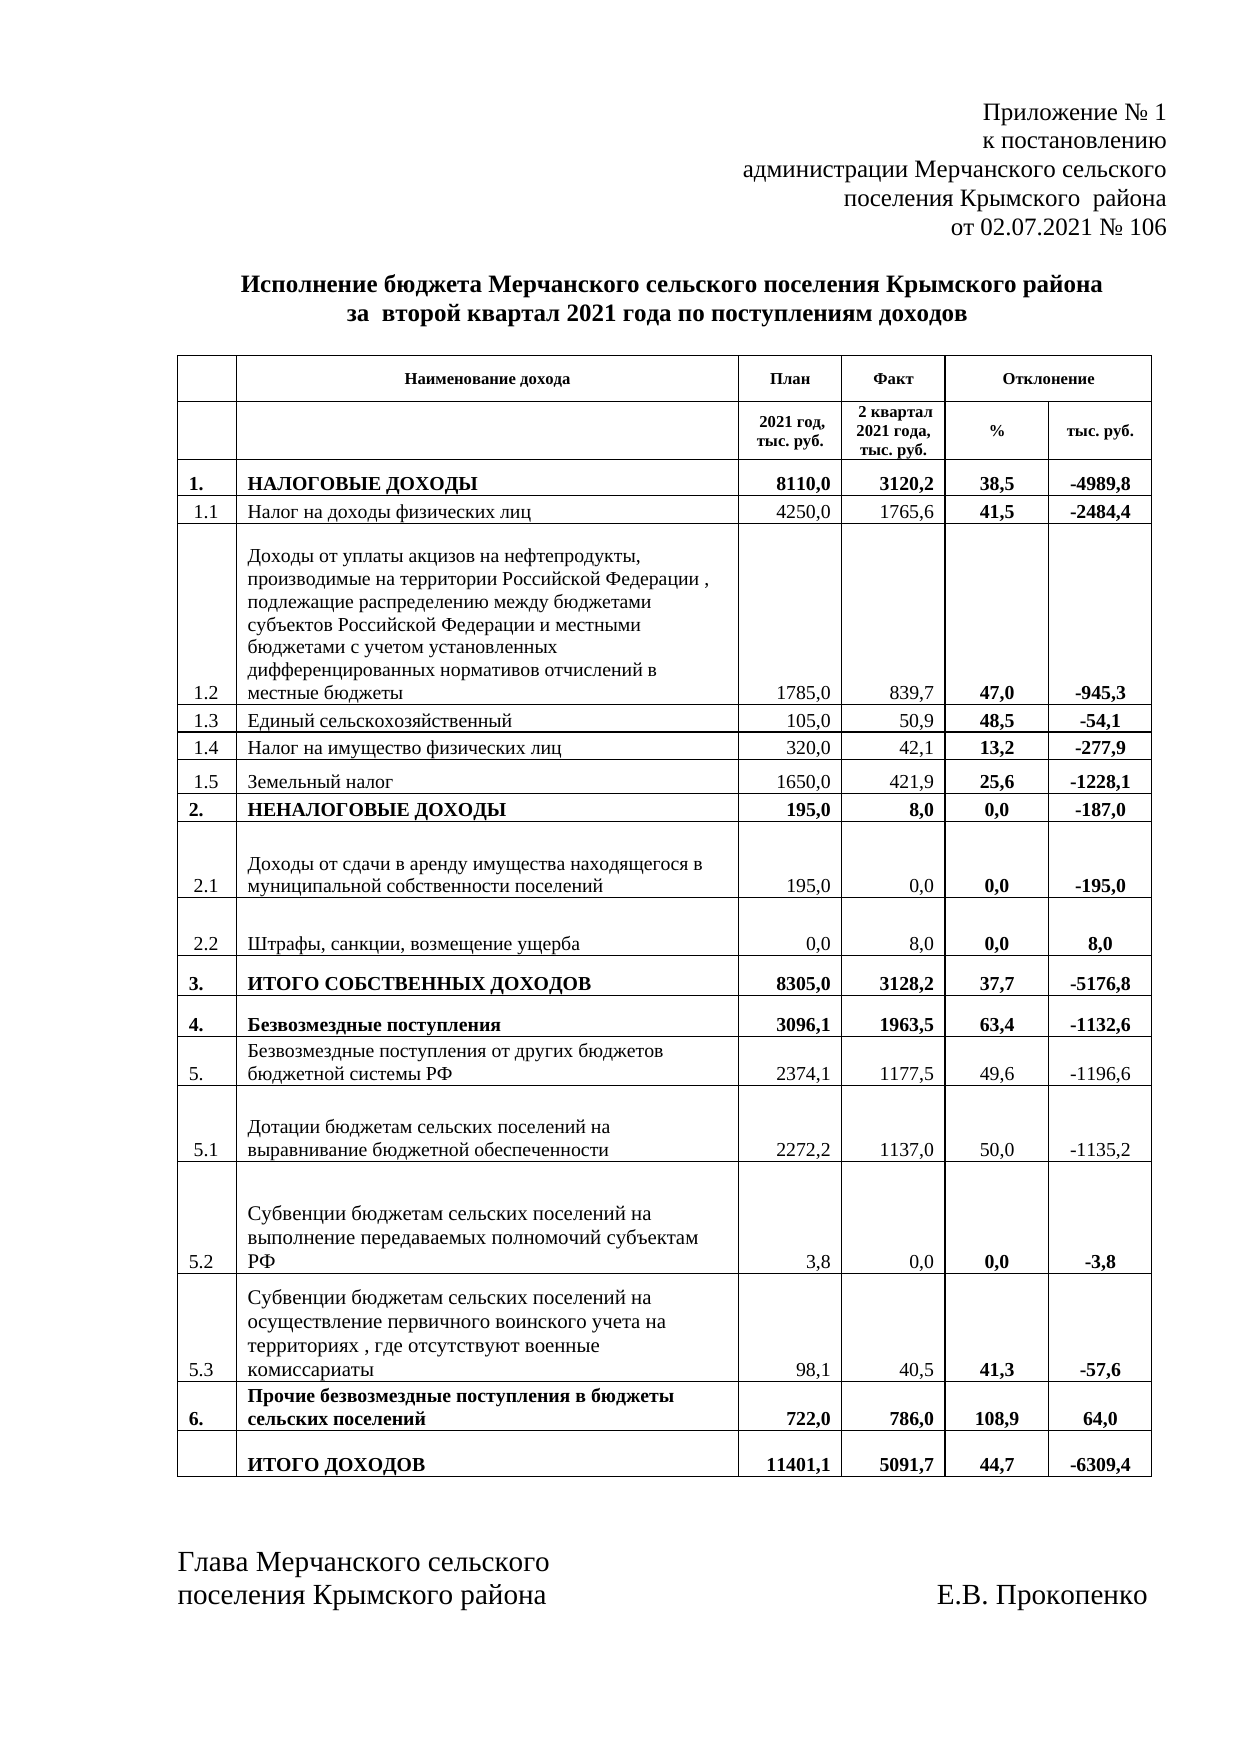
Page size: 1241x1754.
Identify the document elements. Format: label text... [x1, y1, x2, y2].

text Глава Мерчанского сельского [177, 1544, 1167, 1577]
table_cell 6. [178, 1382, 236, 1429]
table_cell -4989,8 [1049, 460, 1151, 495]
table_cell 5.2 [178, 1162, 236, 1273]
table_cell 1765,6 [842, 496, 944, 523]
table_cell 5.1 [178, 1086, 236, 1161]
table_cell 2021 год, тыс. руб. [739, 402, 841, 459]
table_cell Налог на доходы физических лиц [237, 496, 738, 523]
table_cell 4. [178, 996, 236, 1036]
table_cell 105,0 [739, 705, 841, 731]
table_cell Налог на имущество физических лиц [237, 733, 738, 759]
table_cell 41,3 [946, 1274, 1048, 1381]
table_cell 38,5 [946, 460, 1048, 495]
table_cell НАЛОГОВЫЕ ДОХОДЫ [237, 460, 738, 495]
table_cell 63,4 [946, 996, 1048, 1036]
table_cell 13,2 [946, 733, 1048, 759]
table_cell 722,0 [739, 1382, 841, 1429]
table_cell 3096,1 [739, 996, 841, 1036]
table_cell -6309,4 [1049, 1431, 1151, 1476]
table_cell 50,0 [946, 1086, 1048, 1161]
table_cell 11401,1 [739, 1431, 841, 1476]
table_cell 98,1 [739, 1274, 841, 1381]
table_cell 5. [178, 1037, 236, 1084]
table_cell % [946, 402, 1048, 459]
table_cell 2272,2 [739, 1086, 841, 1161]
table_cell -5176,8 [1049, 956, 1151, 995]
table_cell 3. [178, 956, 236, 995]
table_cell 2. [178, 794, 236, 821]
table_cell -187,0 [1049, 794, 1151, 821]
table_cell 1.2 [178, 524, 236, 704]
text администрации Мерчанского сельского [177, 154, 1167, 183]
text за второй квартал 2021 года по поступлениям доходов [148, 298, 1167, 327]
text к постановлению [177, 125, 1167, 154]
table_cell 2 квартал 2021 года, тыс. руб. [842, 402, 944, 459]
table_cell 40,5 [842, 1274, 944, 1381]
table_cell 2374,1 [739, 1037, 841, 1084]
table_cell 4250,0 [739, 496, 841, 523]
table_header Отклонение [946, 356, 1151, 401]
table_cell Безвозмездные поступления от других бюджетов бюджетной системы РФ [237, 1037, 738, 1084]
table_cell Субвенции бюджетам сельских поселений на осуществление первичного воинского учета на территориях , где отсутствуют военные комиссариаты [237, 1274, 738, 1381]
table_cell Штрафы, санкции, возмещение ущерба [237, 898, 738, 954]
text от 02.07.2021 № 106 [177, 212, 1167, 240]
table_cell 48,5 [946, 705, 1048, 731]
table_cell 1177,5 [842, 1037, 944, 1084]
table_cell -1132,6 [1049, 996, 1151, 1036]
text поселения Крымского района Е.В. Прокопенко [177, 1577, 1167, 1611]
table_cell 0,0 [739, 898, 841, 954]
table_cell тыс. руб. [1049, 402, 1151, 459]
table_cell 1.5 [178, 760, 236, 793]
table_cell Дотации бюджетам сельских поселений на выравнивание бюджетной обеспеченности [237, 1086, 738, 1161]
table_cell 108,9 [946, 1382, 1048, 1429]
table_cell 195,0 [739, 822, 841, 897]
table_cell 8,0 [1049, 898, 1151, 954]
table_cell ИТОГО ДОХОДОВ [237, 1431, 738, 1476]
table_cell 37,7 [946, 956, 1048, 995]
table_cell 1137,0 [842, 1086, 944, 1161]
table_cell 5.3 [178, 1274, 236, 1381]
table_cell -1135,2 [1049, 1086, 1151, 1161]
table_cell 1785,0 [739, 524, 841, 704]
table_cell 1. [178, 460, 236, 495]
table_cell 42,1 [842, 733, 944, 759]
table_cell 2.2 [178, 898, 236, 954]
text Приложение № 1 [177, 97, 1167, 125]
table_cell 320,0 [739, 733, 841, 759]
table_cell 5091,7 [842, 1431, 944, 1476]
table_cell 1.4 [178, 733, 236, 759]
table_cell 0,0 [842, 1162, 944, 1273]
table_cell Земельный налог [237, 760, 738, 793]
table_cell 47,0 [946, 524, 1048, 704]
table_cell -1228,1 [1049, 760, 1151, 793]
table_cell [178, 402, 236, 459]
table_cell 8,0 [842, 898, 944, 954]
table_cell 8,0 [842, 794, 944, 821]
table_cell 49,6 [946, 1037, 1048, 1084]
table_cell Доходы от сдачи в аренду имущества находящегося в муниципальной собственности поселений [237, 822, 738, 897]
table_cell 421,9 [842, 760, 944, 793]
table_cell Единый сельскохозяйственный [237, 705, 738, 731]
table_cell [178, 1431, 236, 1476]
table_cell Субвенции бюджетам сельских поселений на выполнение передаваемых полномочий субъектам РФ [237, 1162, 738, 1273]
table_cell -2484,4 [1049, 496, 1151, 523]
table_cell 25,6 [946, 760, 1048, 793]
table_cell 64,0 [1049, 1382, 1151, 1429]
table_cell 0,0 [946, 898, 1048, 954]
table_cell 839,7 [842, 524, 944, 704]
table_cell 1.1 [178, 496, 236, 523]
table_cell 8110,0 [739, 460, 841, 495]
table_header Факт [842, 356, 944, 401]
table_cell 8305,0 [739, 956, 841, 995]
table_cell -1196,6 [1049, 1037, 1151, 1084]
table_cell -57,6 [1049, 1274, 1151, 1381]
table_cell -3,8 [1049, 1162, 1151, 1273]
text Исполнение бюджета Мерчанского сельского поселения Крымского района [177, 269, 1167, 298]
table_cell -195,0 [1049, 822, 1151, 897]
table_header [178, 356, 236, 401]
table_cell 3128,2 [842, 956, 944, 995]
table_cell -945,3 [1049, 524, 1151, 704]
table_cell Прочие безвозмездные поступления в бюджеты сельских поселений [237, 1382, 738, 1429]
table_cell ИТОГО СОБСТВЕННЫХ ДОХОДОВ [237, 956, 738, 995]
table_cell Безвозмездные поступления [237, 996, 738, 1036]
table_cell 50,9 [842, 705, 944, 731]
table_cell [237, 402, 738, 459]
table_cell 2.1 [178, 822, 236, 897]
table_cell 3,8 [739, 1162, 841, 1273]
table_cell 786,0 [842, 1382, 944, 1429]
table_cell 1650,0 [739, 760, 841, 793]
table_cell НЕНАЛОГОВЫЕ ДОХОДЫ [237, 794, 738, 821]
table_cell 0,0 [946, 1162, 1048, 1273]
table_cell 0,0 [946, 822, 1048, 897]
table_cell -277,9 [1049, 733, 1151, 759]
table_cell 41,5 [946, 496, 1048, 523]
table_header Наименование дохода [237, 356, 738, 401]
table_cell 0,0 [842, 822, 944, 897]
table_header План [739, 356, 841, 401]
table_cell 44,7 [946, 1431, 1048, 1476]
table_cell 1.3 [178, 705, 236, 731]
table_cell Доходы от уплаты акцизов на нефтепродукты, производимые на территории Российской Федерации , подлежащие распределению между бюджетами субъектов Российской Федерации и местными бюджетами с учетом установленных дифференцированных нормативов отчислений в местные бюджеты [237, 524, 738, 704]
table_cell 1963,5 [842, 996, 944, 1036]
table_cell 0,0 [946, 794, 1048, 821]
table_cell -54,1 [1049, 705, 1151, 731]
table_cell 195,0 [739, 794, 841, 821]
text поселения Крымского района [177, 183, 1167, 212]
table_cell 3120,2 [842, 460, 944, 495]
